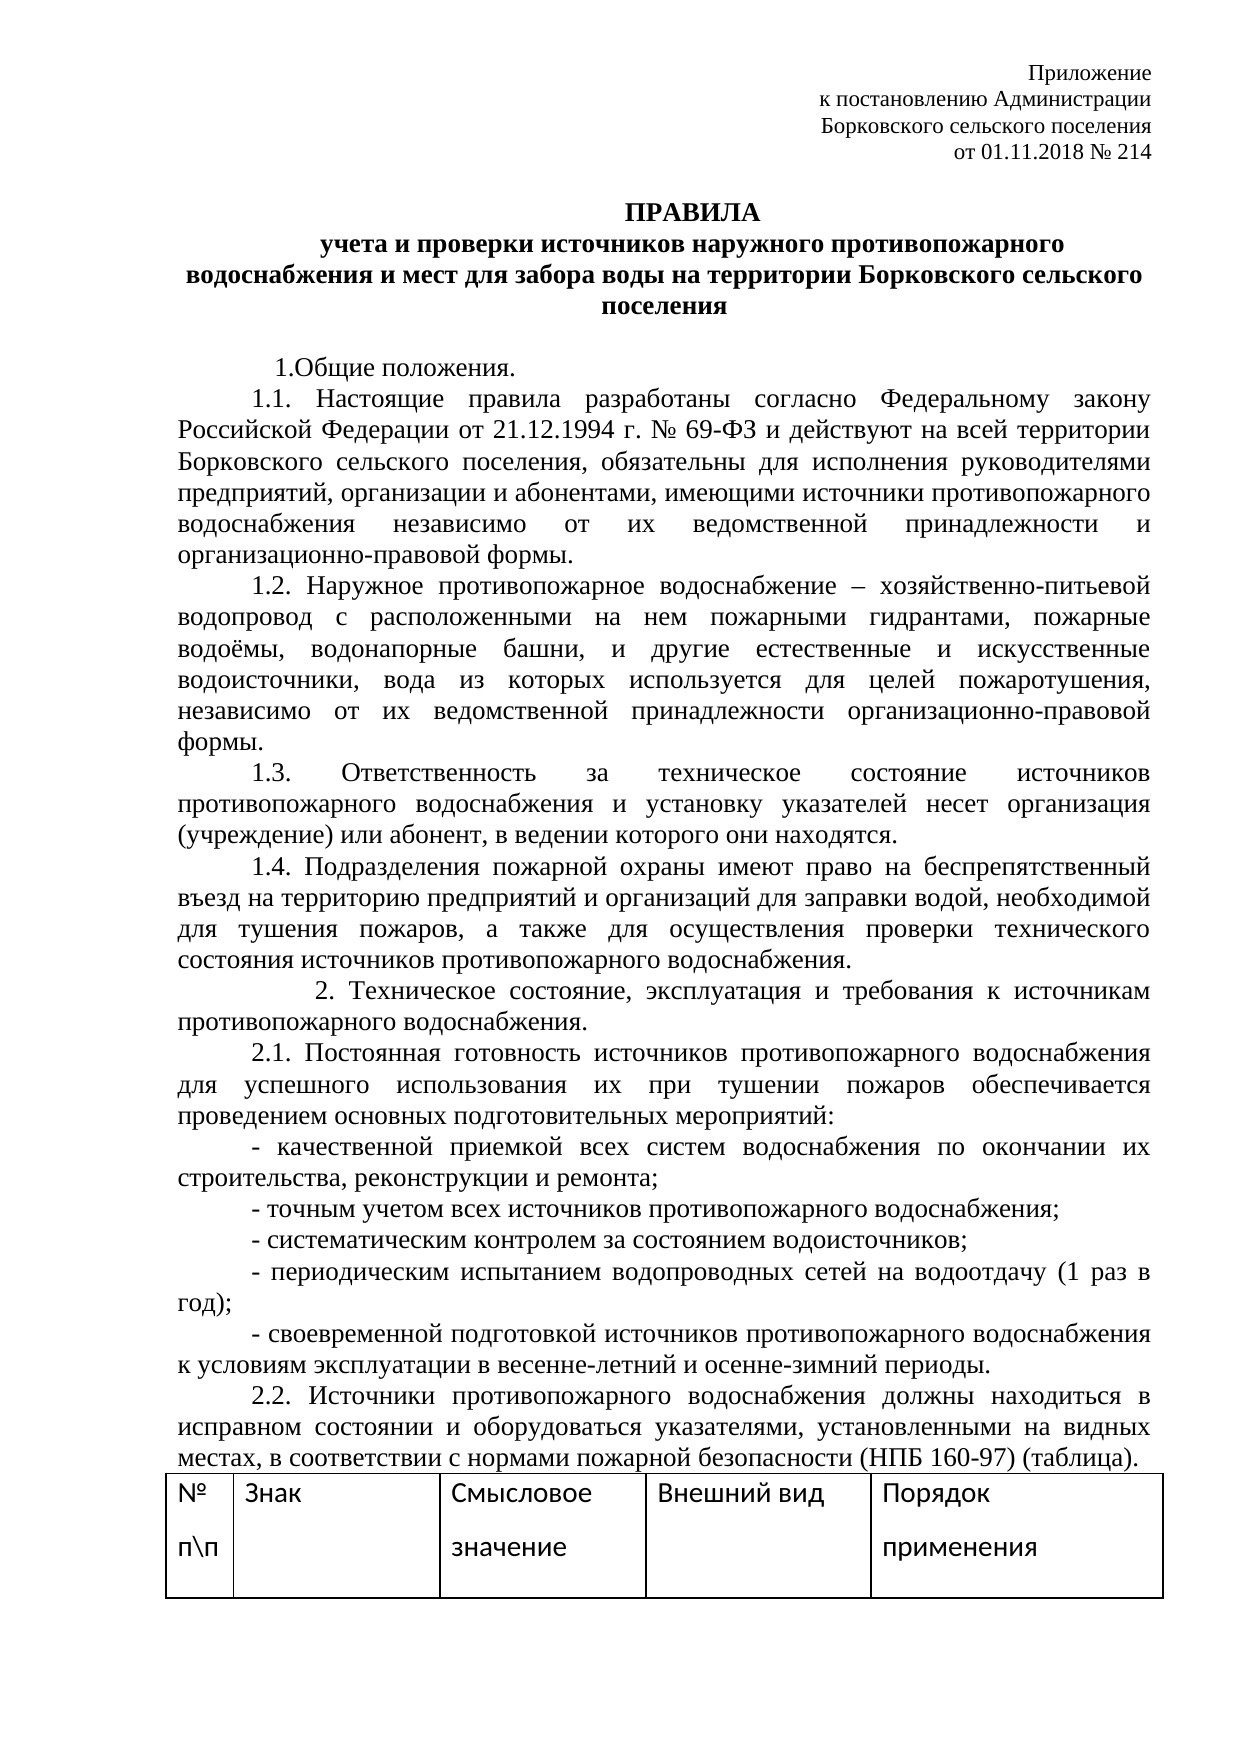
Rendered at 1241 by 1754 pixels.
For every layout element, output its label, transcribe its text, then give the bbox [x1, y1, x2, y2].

table_header Смысловое значение [441, 1474, 645, 1597]
text - периодическим испытанием водопроводных сетей на водоотдачу (1 раз в год); [177, 1254, 1152, 1317]
text - точным учетом всех источников противопожарного водоснабжения; [177, 1192, 1152, 1223]
text от 01.11.2018 № 214 [177, 138, 1152, 164]
text Борковского сельского поселения [177, 112, 1152, 138]
text - своевременной подготовкой источников противопожарного водоснабжения к условиям эксплуатации в весенне-летний и осенне-зимний периоды. [177, 1317, 1152, 1379]
text - систематическим контролем за состоянием водоисточников; [177, 1223, 1152, 1254]
text Приложение [177, 59, 1152, 85]
text учета и проверки источников наружного противопожарного водоснабжения и мест для забора воды на территории Борковского сельского поселения [177, 227, 1152, 320]
text 2. Техническое состояние, эксплуатация и требования к источникам противопожарного водоснабжения. [177, 974, 1152, 1037]
text 2.1. Постоянная готовность источников противопожарного водоснабжения для успешного использования их при тушении пожаров обеспечивается проведением основных подготовительных мероприятий: [177, 1037, 1152, 1130]
text ПРАВИЛА [177, 196, 1152, 227]
table_header № п\п [167, 1474, 233, 1597]
text 1.4. Подразделения пожарной охраны имеют право на беспрепятственный въезд на территорию предприятий и организаций для заправки водой, необходимой для тушения пожаров, а также для осуществления проверки технического состояния источников противопожарного водоснабжения. [177, 850, 1152, 974]
table_header Порядок применения [872, 1474, 1162, 1597]
table_header Внешний вид [647, 1474, 870, 1597]
table_header Знак [234, 1474, 439, 1597]
text - качественной приемкой всех систем водоснабжения по окончании их строительства, реконструкции и ремонта; [177, 1130, 1152, 1192]
text к постановлению Администрации [177, 85, 1152, 112]
text 2.2. Источники противопожарного водоснабжения должны находиться в исправном состоянии и оборудоваться указателями, установленными на видных местах, в соответствии с нормами пожарной безопасности (НПБ 160-97) (таблица). [177, 1379, 1152, 1473]
text 1.3. Ответственность за техническое состояние источников противопожарного водоснабжения и установку указателей несет организация (учреждение) или абонент, в ведении которого они находятся. [177, 756, 1152, 850]
text 1.1. Настоящие правила разработаны согласно Федеральному закону Российской Федерации от 21.12.1994 г. № 69-ФЗ и действуют на всей территории Борковского сельского поселения, обязательны для исполнения руководителями предприятий, организации и абонентами, имеющими источники противопожарного водоснабжения независимо от их ведомственной принадлежности и организационно-правовой формы. [177, 382, 1152, 569]
text 1.2. Наружное противопожарное водоснабжение – хозяйственно-питьевой водопровод с расположенными на нем пожарными гидрантами, пожарные водоёмы, водонапорные башни, и другие естественные и искусственные водоисточники, вода из которых используется для целей пожаротушения, независимо от их ведомственной принадлежности организационно-правовой формы. [177, 569, 1152, 756]
text 1.Общие положения. [177, 351, 1152, 382]
